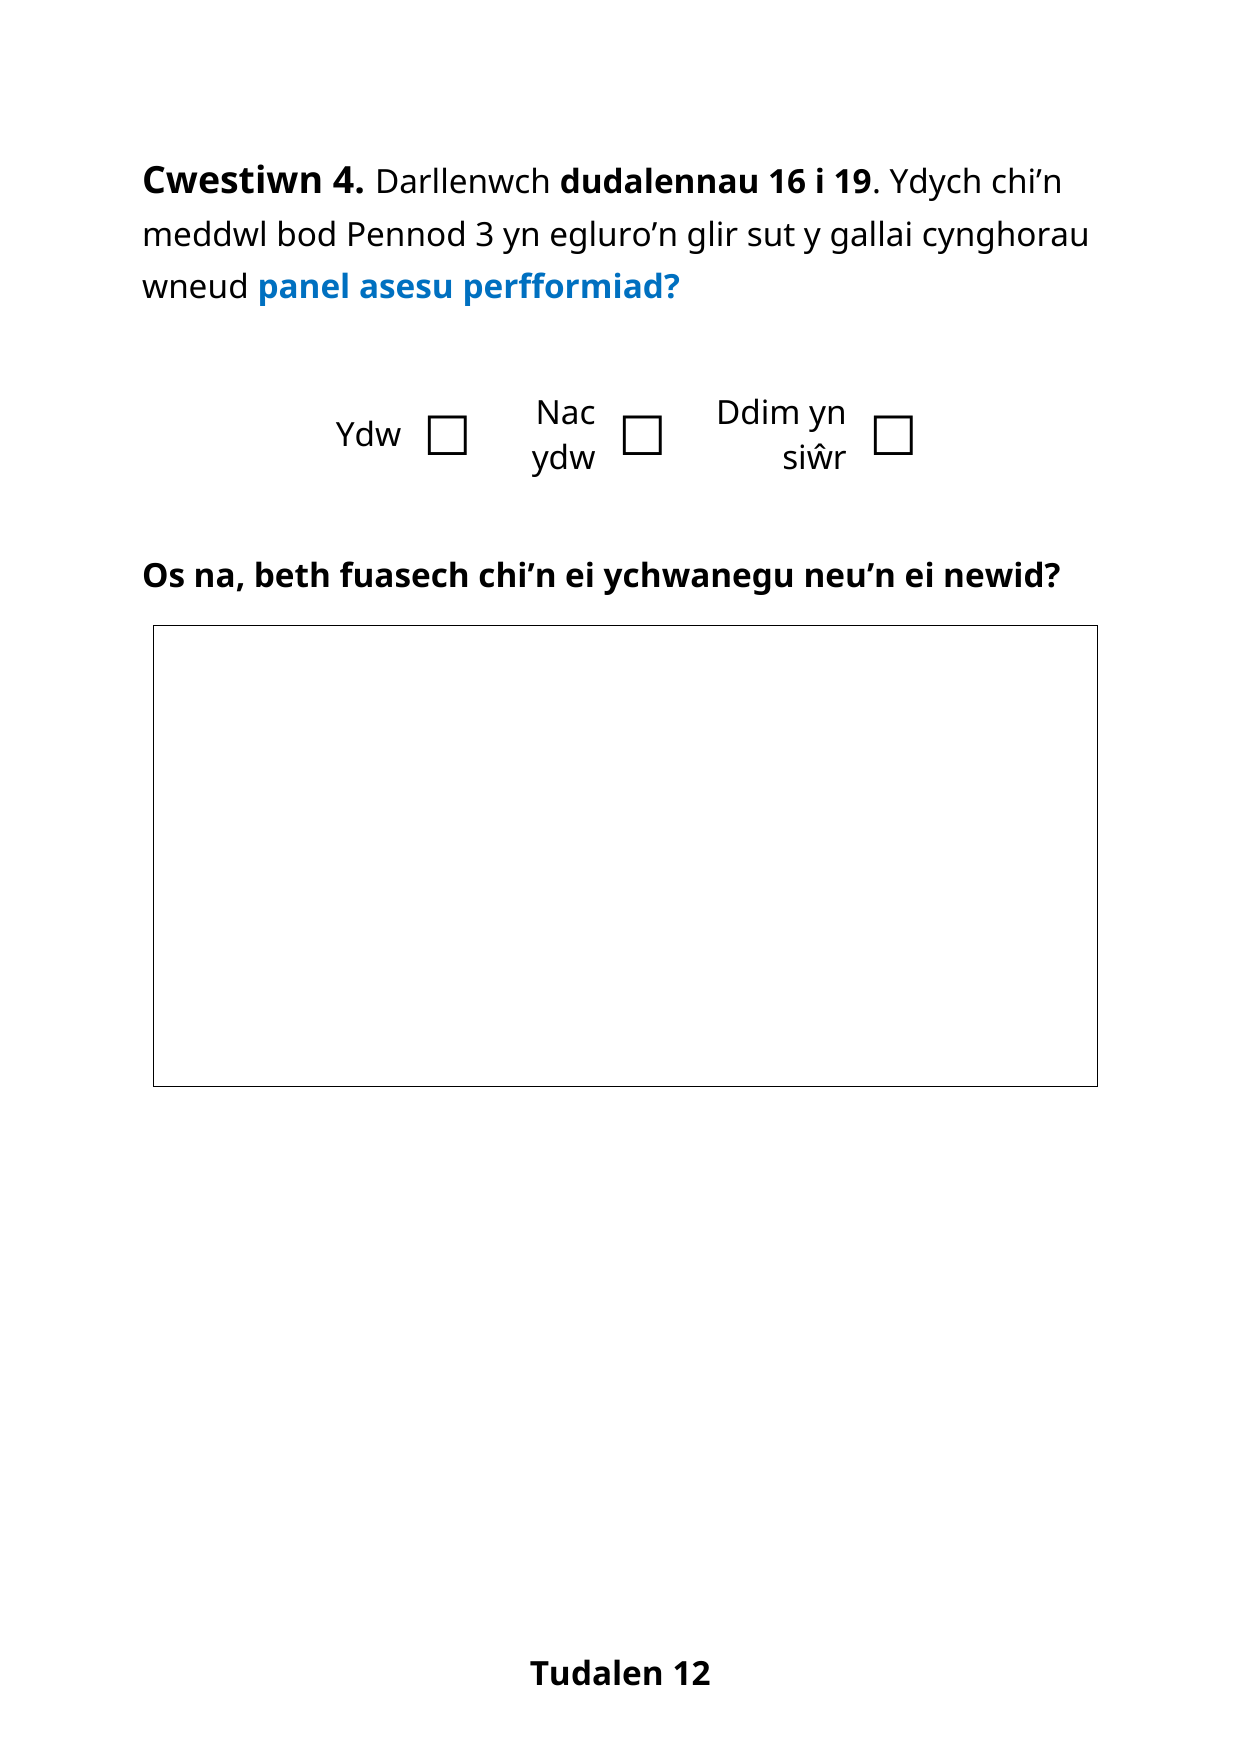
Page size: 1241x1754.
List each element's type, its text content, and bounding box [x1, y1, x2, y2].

table_header Nac ydw [515, 389, 607, 479]
table_header Ddim yn siŵr [695, 389, 858, 479]
table_header [154, 626, 1097, 1086]
text Os na, beth fuasech chi’n ei ychwanegu neu’n ei newid? [142, 552, 1098, 598]
table_header Ydw [295, 389, 412, 479]
text Cwestiwn 4. Darllenwch dudalennau 16 i 19. Ydych chi’n meddwl bod Pennod 3 yn egluro’n glir sut y gallai cynghorau wneud panel asesu perfformiad? [142, 153, 1098, 309]
